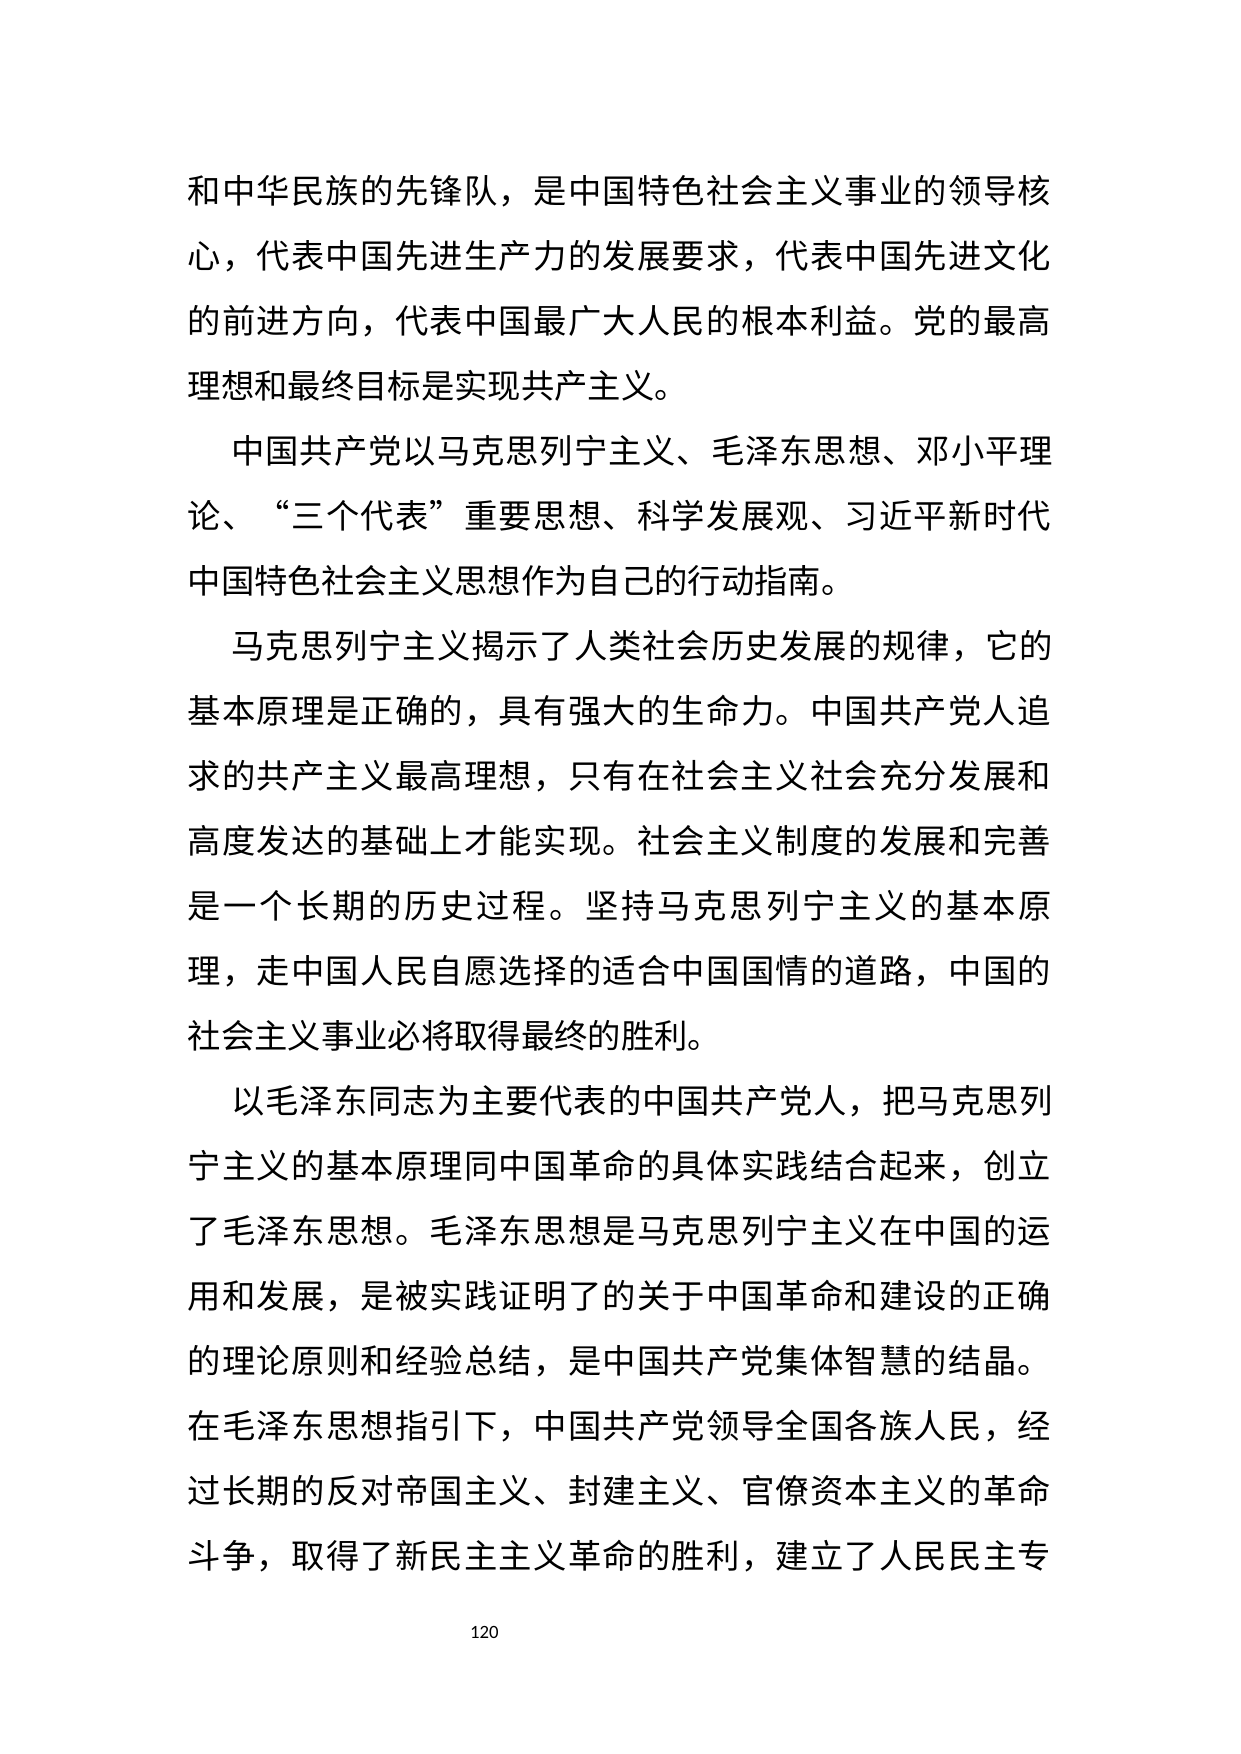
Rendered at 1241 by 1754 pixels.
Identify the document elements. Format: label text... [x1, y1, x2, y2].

text 马克思列宁主义揭示了人类社会历史发展的规律，它的基本原理是正确的，具有强大的生命力。中国共产党人追求的共产主义最高理想，只有在社会主义社会充分发展和高度发达的基础上才能实现。社会主义制度的发展和完善是一个长期的历史过程。坚持马克思列宁主义的基本原理，走中国人民自愿选择的适合中国国情的道路，中国的社会主义事业必将取得最终的胜利。 [187, 611, 1053, 1066]
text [187, 1066, 1053, 1586]
text 中国共产党以马克思列宁主义、毛泽东思想、邓小平理论、“三个代表”重要思想、科学发展观、习近平新时代中国特色社会主义思想作为自己的行动指南。 [187, 416, 1053, 611]
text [187, 156, 1053, 416]
